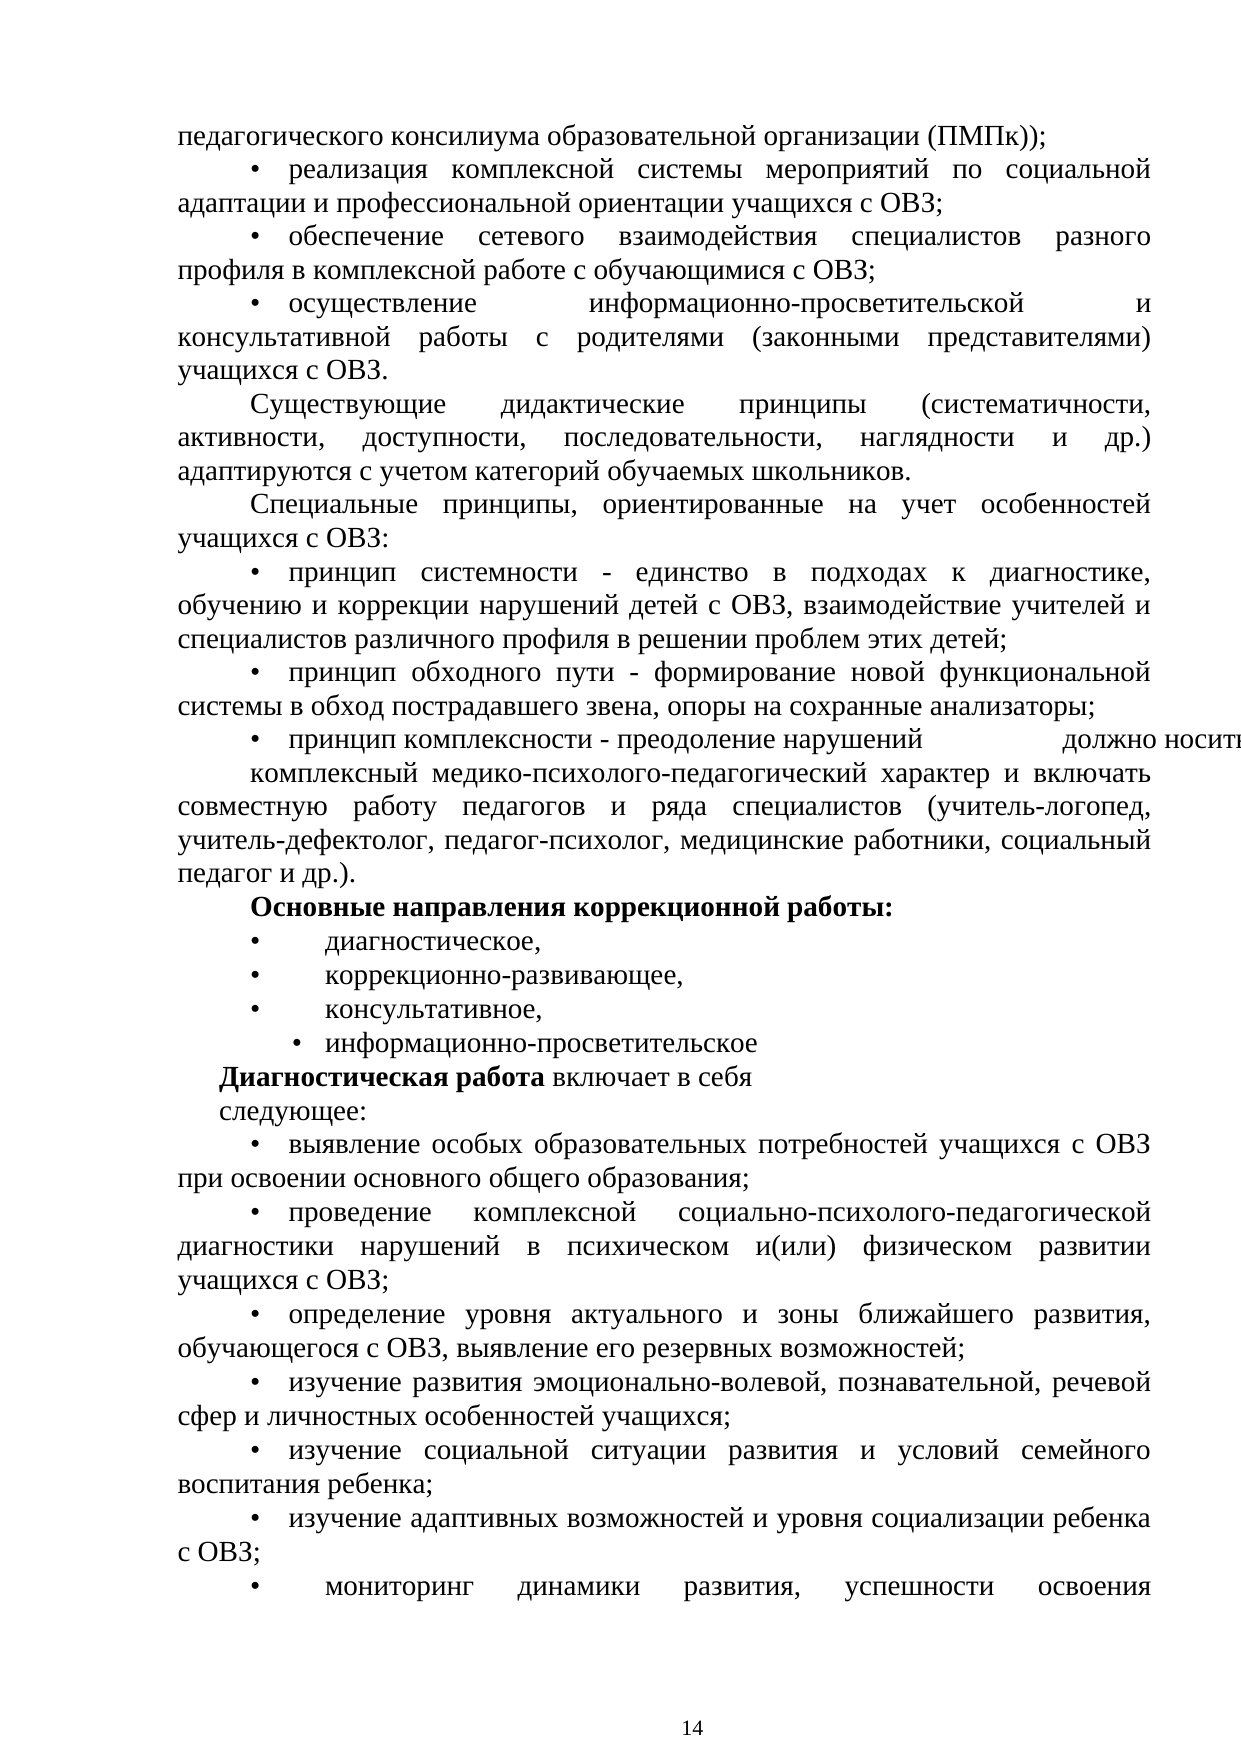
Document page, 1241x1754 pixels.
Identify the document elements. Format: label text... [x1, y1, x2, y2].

list реализация комплексной системы мероприятий по социальной адаптации и профессиональной ориентации учащихся с ОВЗ; [177, 152, 1152, 219]
text Специальные принципы, ориентированные на учет особенностей учащихся с ОВЗ: [177, 487, 1152, 554]
list информационно-просветительское Диагностическая работа включает в себя следующее: [219, 1025, 802, 1127]
text Основные направления коррекционной работы: [177, 889, 1152, 923]
list обеспечение сетевого взаимодействия специалистов разного профиля в комплексной работе с обучающимися с ОВЗ; [177, 219, 1152, 286]
text комплексный медико-психолого-педагогический характер и включать совместную работу педагогов и ряда специалистов (учитель-логопед, учитель-дефектолог, педагог-психолог, медицинские работники, социальный педагог и др.). [177, 755, 1152, 889]
list консультативное, [177, 991, 1152, 1025]
list коррекционно-развивающее, [177, 957, 1152, 991]
list выявление особых образовательных потребностей учащихся с ОВЗ при освоении основного общего образования; [177, 1127, 1152, 1195]
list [177, 1568, 1152, 1602]
list проведение комплексной социально-психолого-педагогической диагностики нарушений в психическом и(или) физическом развитии учащихся с ОВЗ; [177, 1195, 1152, 1297]
list изучение развития эмоционально-волевой, познавательной, речевой сфер и личностных особенностей учащихся; [177, 1364, 1152, 1432]
list диагностическое, [177, 923, 1152, 957]
list принцип обходного пути - формирование новой функциональной системы в обход пострадавшего звена, опоры на сохранные анализаторы; [177, 655, 1152, 722]
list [177, 118, 1152, 152]
list изучение адаптивных возможностей и уровня социализации ребенка с ОВЗ; [177, 1500, 1152, 1568]
list осуществление информационно-просветительской и консультативной работы с родителями (законными представителями) учащихся с ОВЗ. [177, 286, 1152, 386]
text Существующие дидактические принципы (систематичности, активности, доступности, последовательности, наглядности и др.) адаптируются с учетом категорий обучаемых школьников. [177, 386, 1152, 487]
list принцип комплексности - преодоление нарушений должно носить [177, 722, 1152, 755]
list принцип системности - единство в подходах к диагностике, обучению и коррекции нарушений детей с ОВЗ, взаимодействие учителей и специалистов различного профиля в решении проблем этих детей; [177, 554, 1152, 655]
list определение уровня актуального и зоны ближайшего развития, обучающегося с ОВЗ, выявление его резервных возможностей; [177, 1297, 1152, 1364]
list изучение социальной ситуации развития и условий семейного воспитания ребенка; [177, 1432, 1152, 1500]
